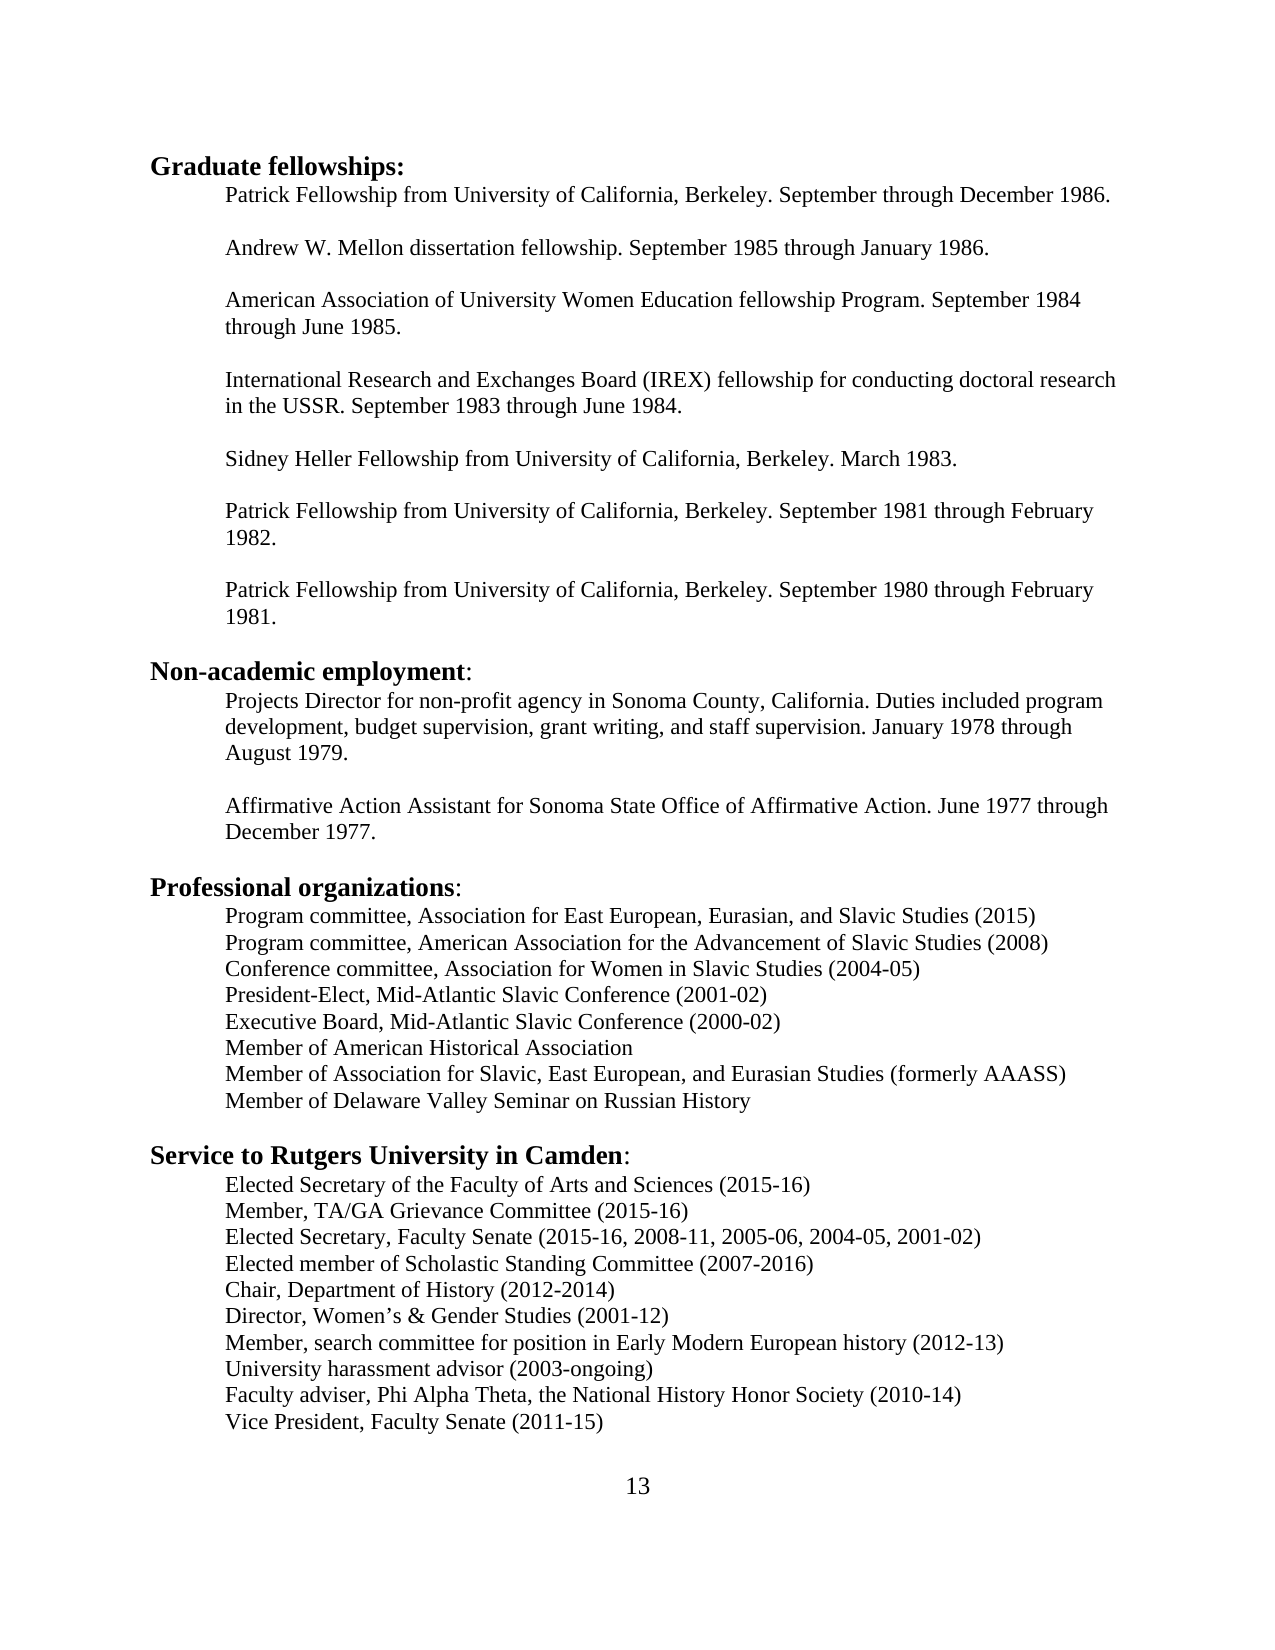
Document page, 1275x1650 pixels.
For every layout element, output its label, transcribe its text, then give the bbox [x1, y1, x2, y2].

text Member of American Historical Association [150, 1034, 1125, 1060]
text Projects Director for non-profit agency in Sonoma County, California. Duties included program development, budget supervision, grant writing, and staff supervision. January 1978 through August 1979. [225, 687, 1125, 766]
text Patrick Fellowship from University of California, Berkeley. September through December 1986. [225, 181, 1125, 207]
text University harassment advisor (2003-ongoing) [225, 1355, 1125, 1381]
text Affirmative Action Assistant for Sonoma State Office of Affirmative Action. June 1977 through December 1977. [225, 792, 1125, 845]
text Sidney Heller Fellowship from University of California, Berkeley. March 1983. [225, 445, 1125, 471]
text Andrew W. Mellon dissertation fellowship. September 1985 through January 1986. [225, 234, 1125, 260]
text Patrick Fellowship from University of California, Berkeley. September 1981 through February 1982. [225, 497, 1125, 550]
text Chair, Department of History (2012-2014) [225, 1276, 1125, 1302]
text Elected Secretary, Faculty Senate (2015-16, 2008-11, 2005-06, 2004-05, 2001-02) [225, 1223, 1125, 1250]
text International Research and Exchanges Board (IREX) fellowship for conducting doctoral research in the USSR. September 1983 through June 1984. [225, 366, 1125, 418]
text Program committee, American Association for the Advancement of Slavic Studies (2008) [225, 929, 1125, 955]
text Conference committee, Association for Women in Slavic Studies (2004-05) [150, 955, 1125, 981]
text Elected Secretary of the Faculty of Arts and Sciences (2015-16) [225, 1171, 1125, 1197]
text Service to Rutgers University in Camden: [150, 1139, 1125, 1171]
text Program committee, Association for East European, Eurasian, and Slavic Studies (2015) [150, 902, 1125, 929]
text Member, search committee for position in Early Modern European history (2012-13) [225, 1329, 1125, 1355]
text Elected member of Scholastic Standing Committee (2007-2016) [225, 1250, 1125, 1276]
text Executive Board, Mid-Atlantic Slavic Conference (2000-02) [150, 1008, 1125, 1034]
text Graduate fellowships: [150, 150, 1125, 181]
text Patrick Fellowship from University of California, Berkeley. September 1980 through February 1981. [225, 576, 1125, 629]
text Member of Association for Slavic, East European, and Eurasian Studies (formerly AAASS) [150, 1060, 1125, 1087]
text President-Elect, Mid-Atlantic Slavic Conference (2001-02) [150, 981, 1125, 1008]
text Member, TA/GA Grievance Committee (2015-16) [225, 1197, 1125, 1223]
text Member of Delaware Valley Seminar on Russian History [150, 1087, 1125, 1113]
text Director, Women’s & Gender Studies (2001-12) [225, 1302, 1125, 1329]
text Faculty adviser, Phi Alpha Theta, the National History Honor Society (2010-14) [225, 1381, 1125, 1408]
text Non-academic employment: [150, 656, 1125, 687]
text Vice President, Faculty Senate (2011-15) [225, 1408, 1125, 1434]
text American Association of University Women Education fellowship Program. September 1984 through June 1985. [225, 287, 1125, 339]
text Professional organizations: [150, 871, 1125, 902]
